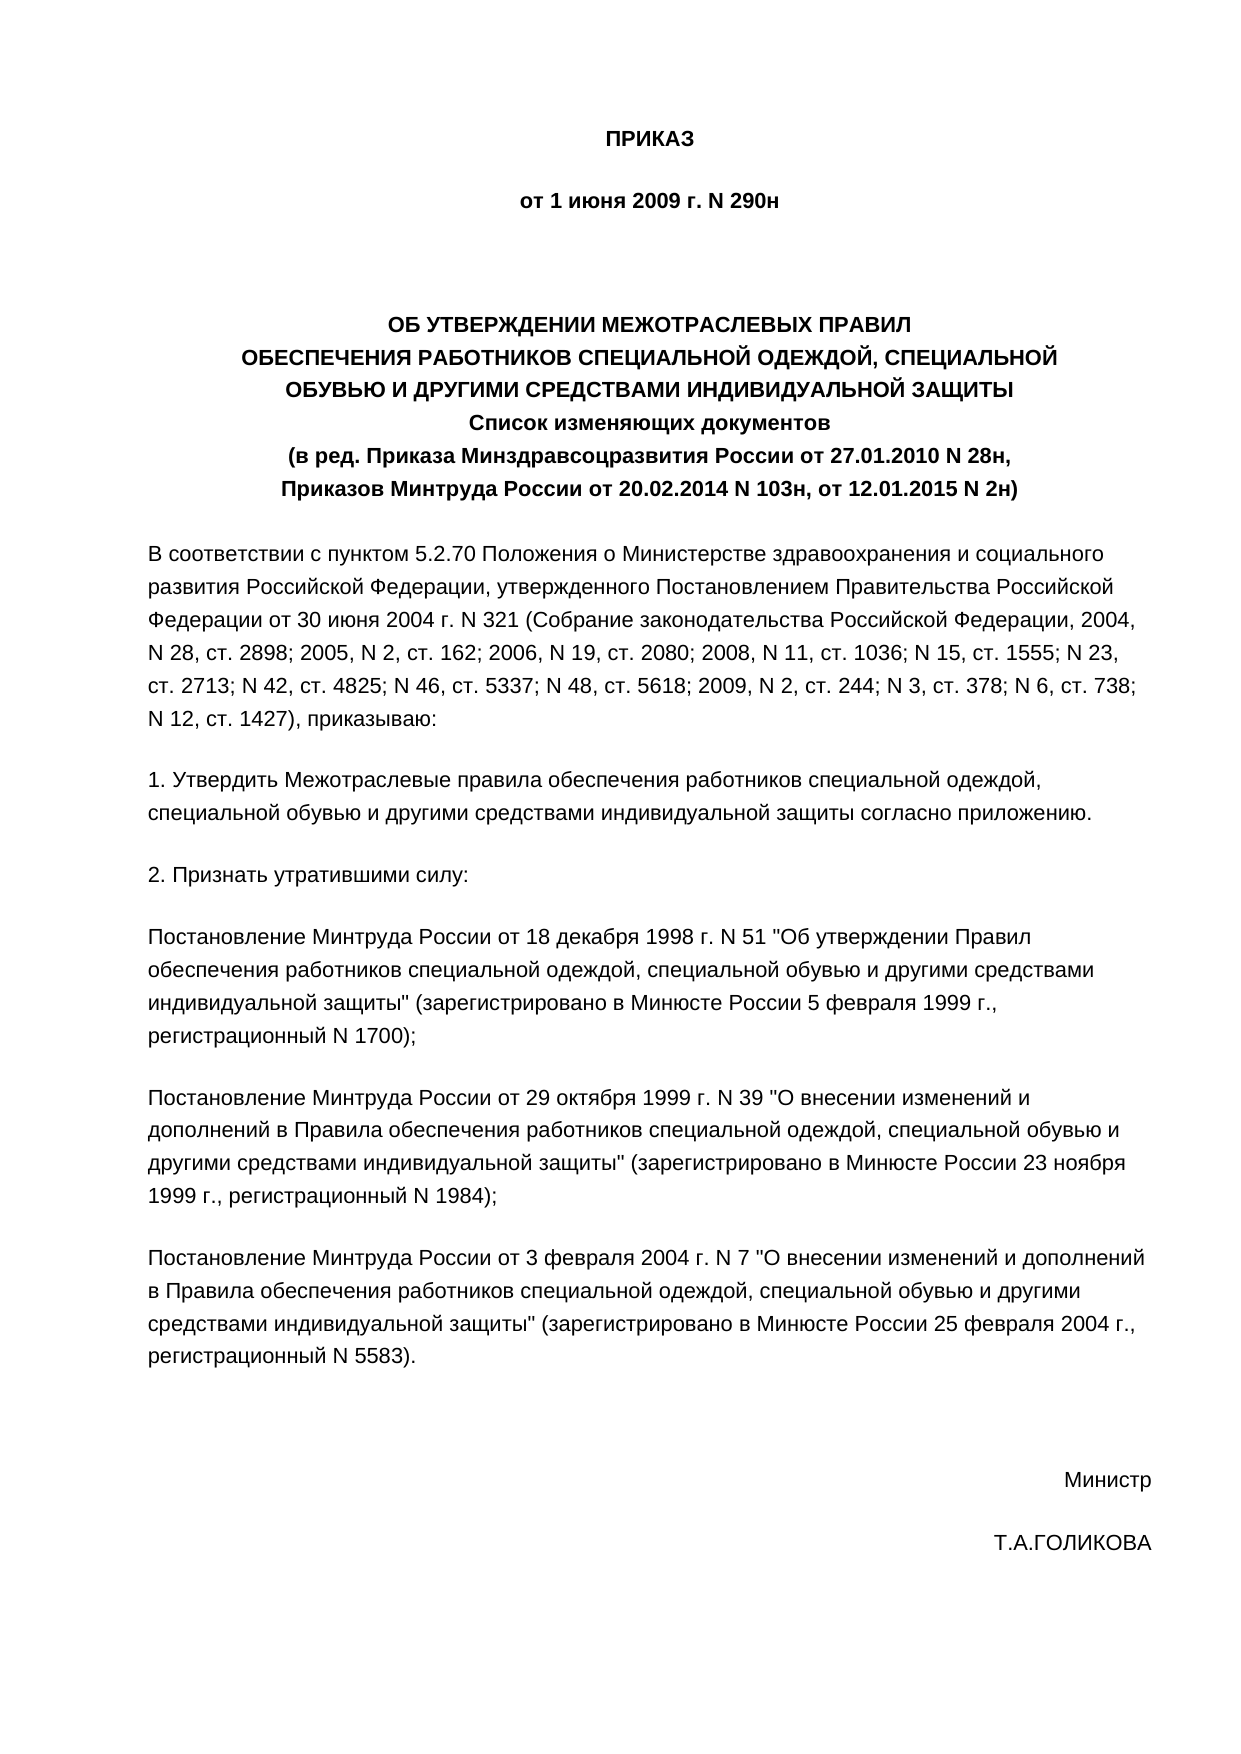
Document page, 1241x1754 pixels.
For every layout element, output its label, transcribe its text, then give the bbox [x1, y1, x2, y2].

text ОБУВЬЮ И ДРУГИМИ СРЕДСТВАМИ ИНДИВИДУАЛЬНОЙ ЗАЩИТЫ [148, 370, 1152, 402]
text 1. Утвердить Межотраслевые правила обеспечения работников специальной одеждой, специальной обувью и другими средствами индивидуальной защиты согласно приложению. [148, 760, 1152, 825]
text (в ред. Приказа Минздравсоцразвития России от 27.01.2010 N 28н, [148, 435, 1152, 468]
text Постановление Минтруда России от 29 октября 1999 г. N 39 "О внесении изменений и дополнений в Правила обеспечения работников специальной одеждой, специальной обувью и другими средствами индивидуальной защиты" (зарегистрировано в Минюсте России 23 ноября 1999 г., регистрационный N 1984); [148, 1077, 1152, 1208]
text Приказов Минтруда России от 20.02.2014 N 103н, от 12.01.2015 N 2н) [148, 468, 1152, 501]
text Постановление Минтруда России от 3 февраля 2004 г. N 7 "О внесении изменений и дополнений в Правила обеспечения работников специальной одеждой, специальной обувью и другими средствами индивидуальной защиты" (зарегистрировано в Минюсте России 25 февраля 2004 г., регистрационный N 5583). [148, 1237, 1152, 1369]
text ОБ УТВЕРЖДЕНИИ МЕЖОТРАСЛЕВЫХ ПРАВИЛ [148, 304, 1152, 337]
text ОБЕСПЕЧЕНИЯ РАБОТНИКОВ СПЕЦИАЛЬНОЙ ОДЕЖДОЙ, СПЕЦИАЛЬНОЙ [148, 337, 1152, 370]
text Список изменяющих документов [148, 402, 1152, 435]
text В соответствии с пунктом 5.2.70 Положения о Министерстве здравоохранения и социального развития Российской Федерации, утвержденного Постановлением Правительства Российской Федерации от 30 июня 2004 г. N 321 (Собрание законодательства Российской Федерации, 2004, N 28, ст. 2898; 2005, N 2, ст. 162; 2006, N 19, ст. 2080; 2008, N 11, ст. 1036; N 15, ст. 1555; N 23, ст. 2713; N 42, ст. 4825; N 46, ст. 5337; N 48, ст. 5618; 2009, N 2, ст. 244; N 3, ст. 378; N 6, ст. 738; N 12, ст. 1427), приказываю: [148, 534, 1152, 731]
text Министр [148, 1460, 1152, 1493]
text 2. Признать утратившими силу: [148, 854, 1152, 887]
text Т.А.ГОЛИКОВА [148, 1522, 1152, 1554]
text ПРИКАЗ [148, 118, 1152, 151]
text от 1 июня 2009 г. N 290н [148, 180, 1152, 213]
text Постановление Минтруда России от 18 декабря 1998 г. N 51 "Об утверждении Правил обеспечения работников специальной одеждой, специальной обувью и другими средствами индивидуальной защиты" (зарегистрировано в Минюсте России 5 февраля 1999 г., регистрационный N 1700); [148, 917, 1152, 1048]
